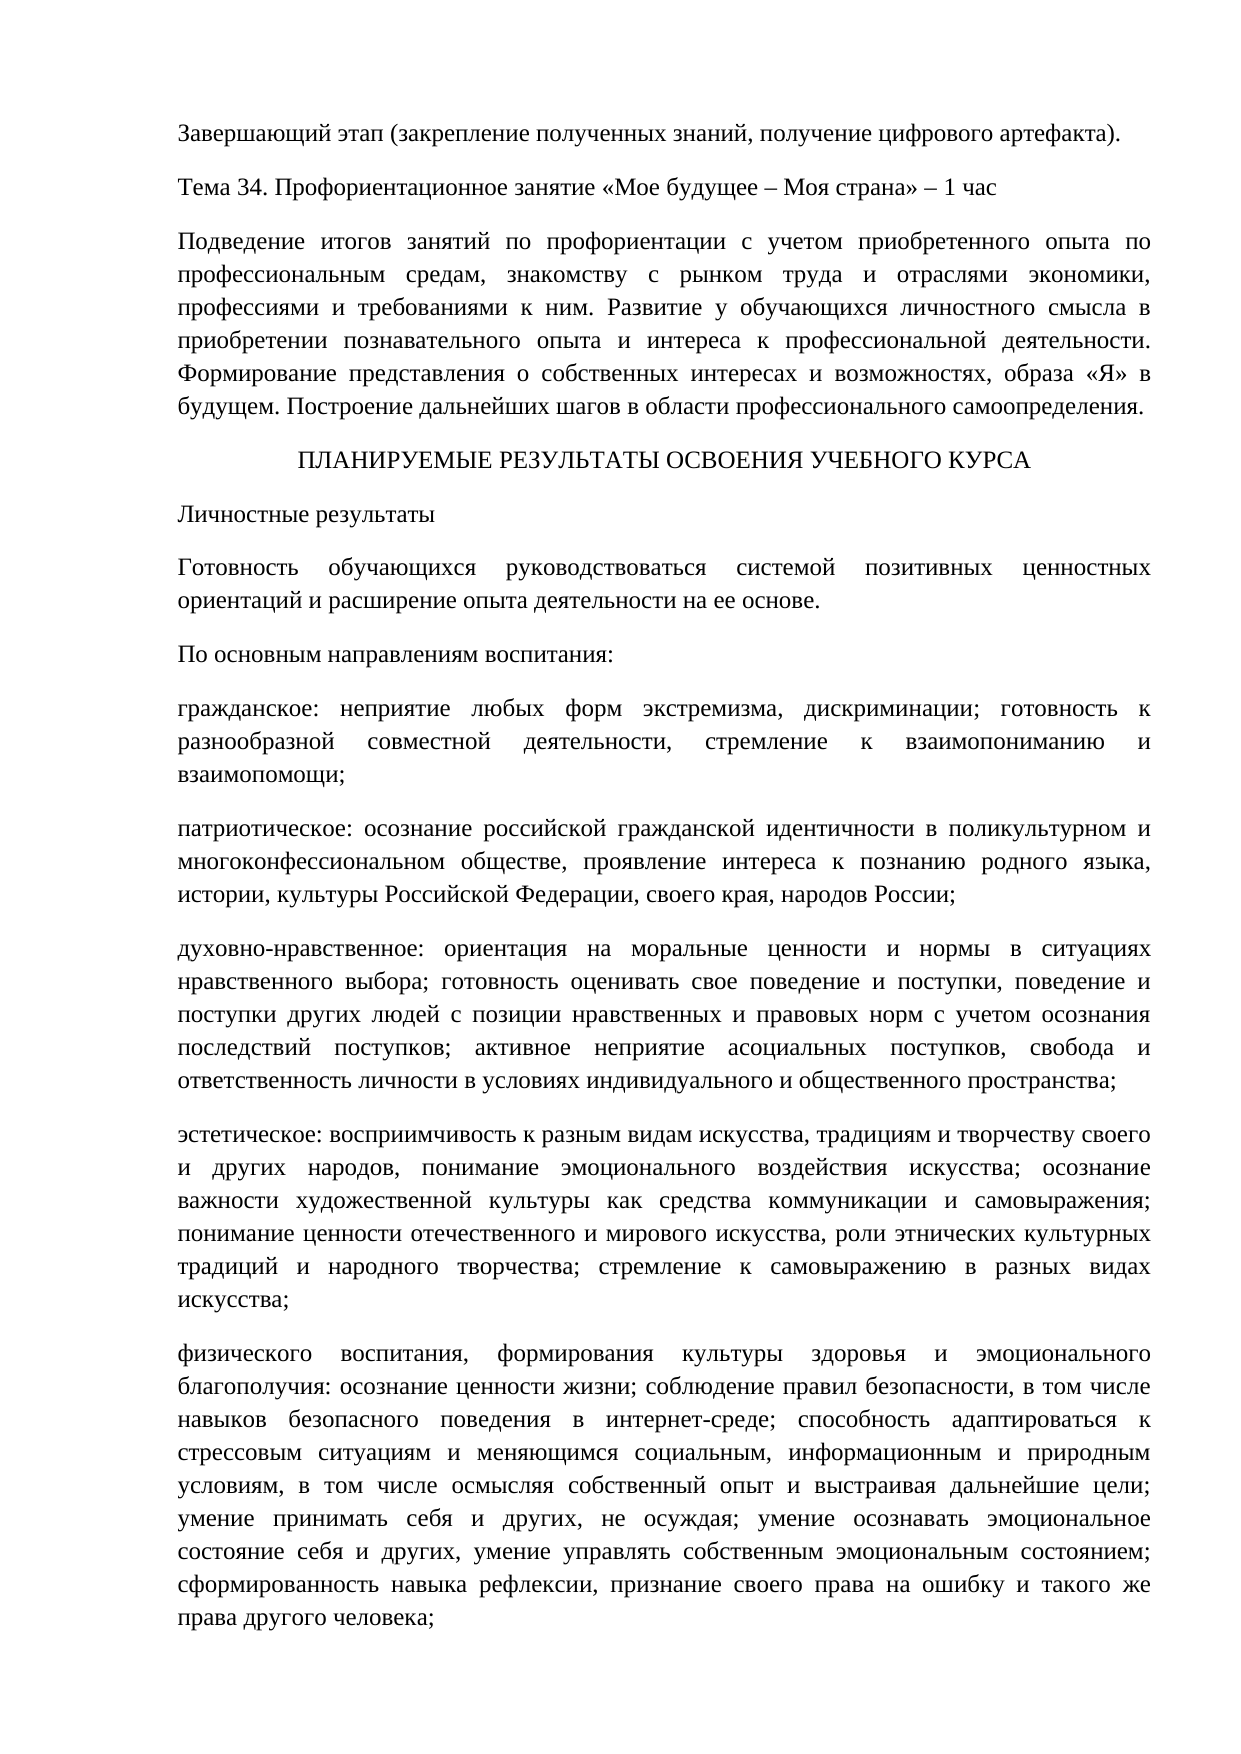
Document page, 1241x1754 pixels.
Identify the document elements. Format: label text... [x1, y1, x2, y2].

text ПЛАНИРУЕМЫЕ РЕЗУЛЬТАТЫ ОСВОЕНИЯ УЧЕБНОГО КУРСА [177, 445, 1152, 473]
text Завершающий этап (закрепление полученных знаний, получение цифрового артефакта). [177, 118, 1152, 147]
text Личностные результаты [177, 499, 1152, 527]
text По основным направлениям воспитания: [177, 639, 1152, 668]
text эстетическое: восприимчивость к разным видам искусства, традициям и творчеству своего и других народов, понимание эмоционального воздействия искусства; осознание важности художественной культуры как средства коммуникации и самовыражения; понимание ценности отечественного и мирового искусства, роли этнических культурных традиций и народного творчества; стремление к самовыражению в разных видах искусства; [177, 1119, 1152, 1313]
text Подведение итогов занятий по профориентации с учетом приобретенного опыта по профессиональным средам, знакомству с рынком труда и отраслями экономики, профессиями и требованиями к ним. Развитие у обучающихся личностного смысла в приобретении познавательного опыта и интереса к профессиональной деятельности. Формирование представления о собственных интересах и возможностях, образа «Я» в будущем. Построение дальнейших шагов в области профессионального самоопределения. [177, 226, 1152, 420]
text духовно-нравственное: ориентация на моральные ценности и нормы в ситуациях нравственного выбора; готовность оценивать свое поведение и поступки, поведение и поступки других людей с позиции нравственных и правовых норм с учетом осознания последствий поступков; активное неприятие асоциальных поступков, свобода и ответственность личности в условиях индивидуального и общественного пространства; [177, 933, 1152, 1094]
text Готовность обучающихся руководствоваться системой позитивных ценностных ориентаций и расширение опыта деятельности на ее основе. [177, 552, 1152, 614]
text гражданское: неприятие любых форм экстремизма, дискриминации; готовность к разнообразной совместной деятельности, стремление к взаимопониманию и взаимопомощи; [177, 693, 1152, 788]
text патриотическое: осознание российской гражданской идентичности в поликультурном и многоконфессиональном обществе, проявление интереса к познанию родного языка, истории, культуры Российской Федерации, своего края, народов России; [177, 813, 1152, 908]
text Тема 34. Профориентационное занятие «Мое будущее – Моя страна» – 1 час [177, 172, 1152, 201]
text физического воспитания, формирования культуры здоровья и эмоционального благополучия: осознание ценности жизни; соблюдение правил безопасности, в том числе навыков безопасного поведения в интернет-среде; способность адаптироваться к стрессовым ситуациям и меняющимся социальным, информационным и природным условиям, в том числе осмысляя собственный опыт и выстраивая дальнейшие цели; умение принимать себя и других, не осуждая; умение осознавать эмоциональное состояние себя и других, умение управлять собственным эмоциональным состоянием; сформированность навыка рефлексии, признание своего права на ошибку и такого же права другого человека; [177, 1338, 1152, 1631]
